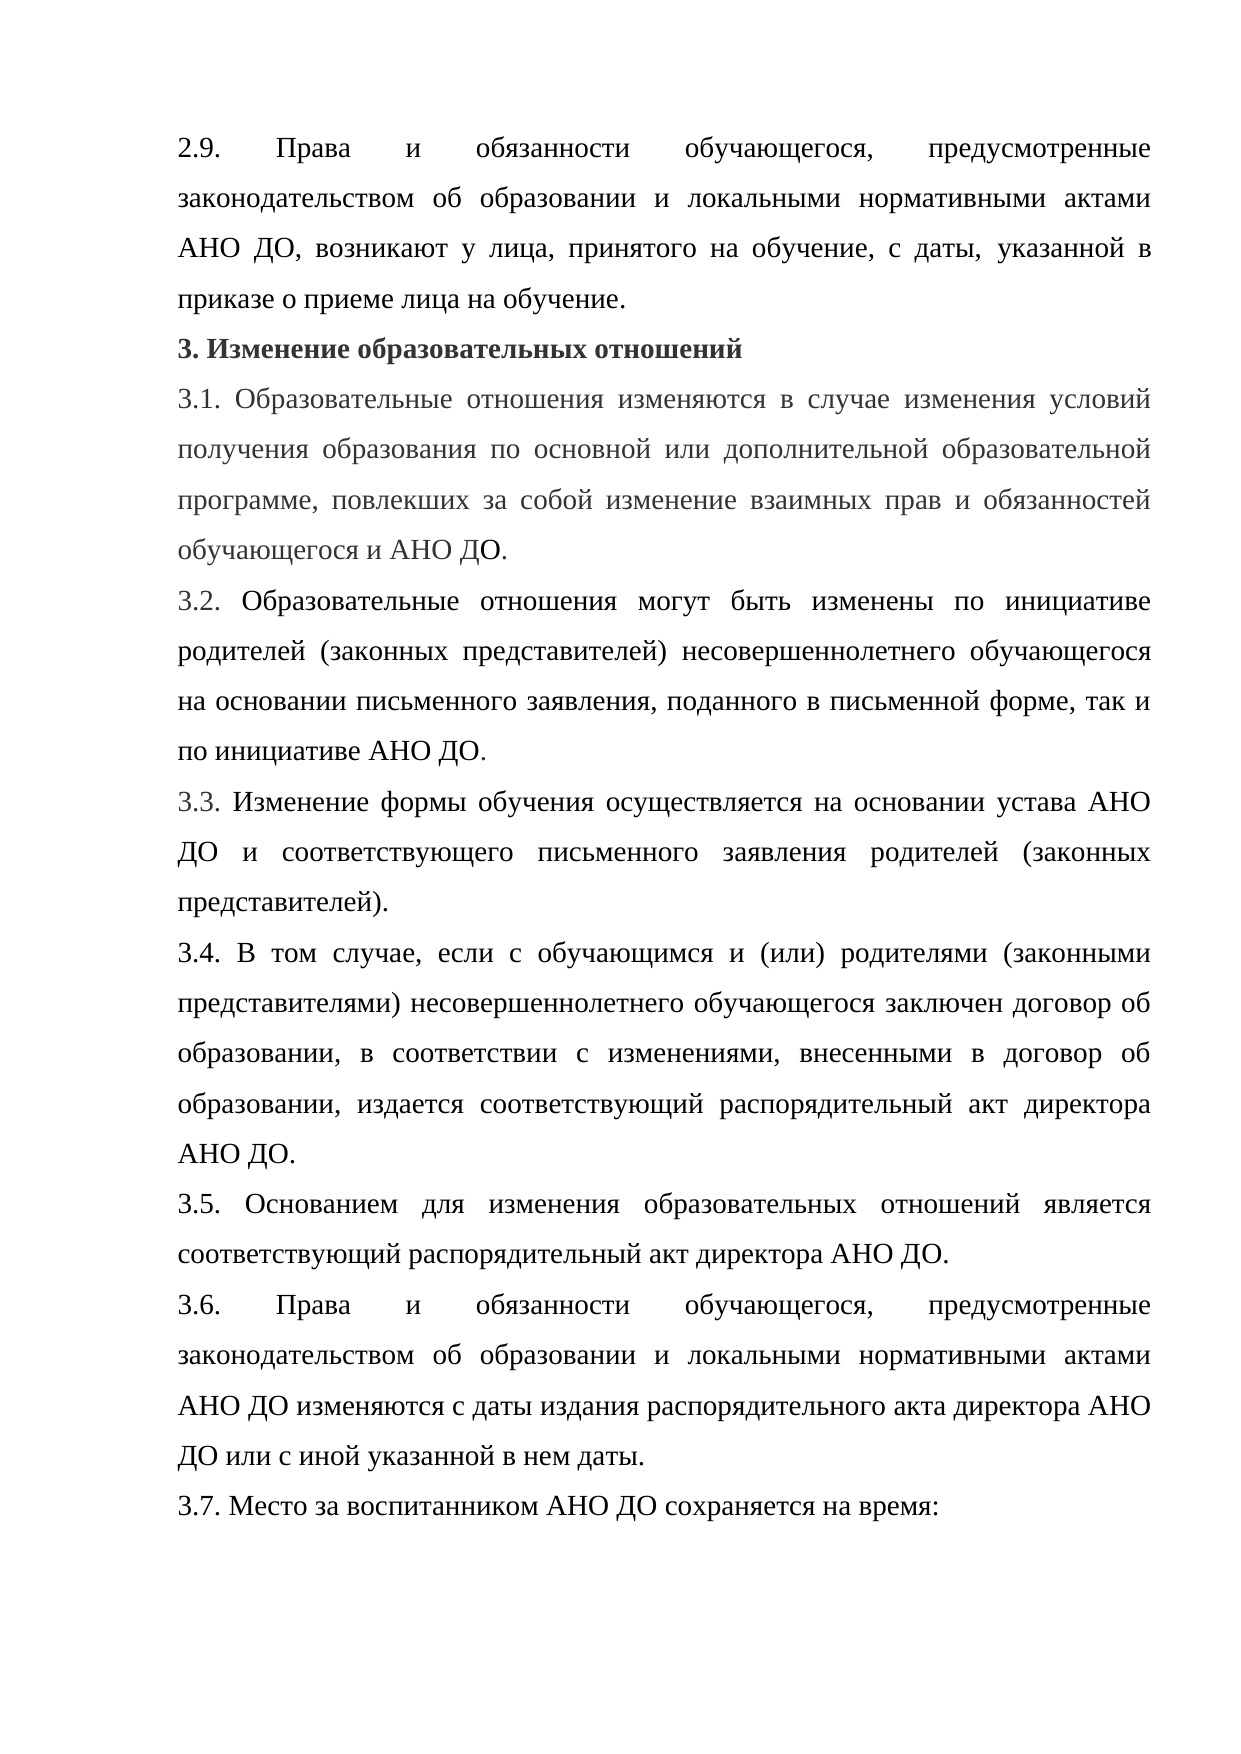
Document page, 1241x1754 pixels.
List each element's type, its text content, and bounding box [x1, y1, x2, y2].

text 3.2. Образовательные отношения могут быть изменены по инициативе родителей (законных представителей) несовершеннолетнего обучающегося на основании письменного заявления, поданного в письменной форме, так и по инициативе АНО ДО. [177, 583, 1152, 767]
text 3.7. Место за воспитанником АНО ДО сохраняется на время: [177, 1488, 1152, 1522]
text 3.6. Права и обязанности обучающегося, предусмотренные законодательством об образовании и локальными нормативными актами АНО ДО изменяются с даты издания распорядительного акта директора АНО ДО или с иной указанной в нем даты. [177, 1287, 1152, 1471]
text 3.5. Основанием для изменения образовательных отношений является соответствующий распорядительный акт директора АНО ДО. [177, 1186, 1152, 1270]
text 3.1. Образовательные отношения изменяются в случае изменения условий получения образования по основной или дополнительной образовательной программе, повлекших за собой изменение взаимных прав и обязанностей обучающегося и АНО ДО. [177, 381, 1152, 566]
text 3.4. В том случае, если с обучающимся и (или) родителями (законными представителями) несовершеннолетнего обучающегося заключен договор об образовании, в соответствии с изменениями, внесенными в договор об образовании, издается соответствующий распорядительный акт директора АНО ДО. [177, 935, 1152, 1169]
text 3. Изменение образовательных отношений [177, 331, 1152, 364]
text 2.9. Права и обязанности обучающегося, предусмотренные законодательством об образовании и локальными нормативными актами АНО ДО, возникают у лица, принятого на обучение, с даты, указанной в приказе о приеме лица на обучение. [177, 130, 1152, 314]
text 3.3. Изменение формы обучения осуществляется на основании устава АНО ДО и соответствующего письменного заявления родителей (законных представителей). [177, 784, 1152, 918]
